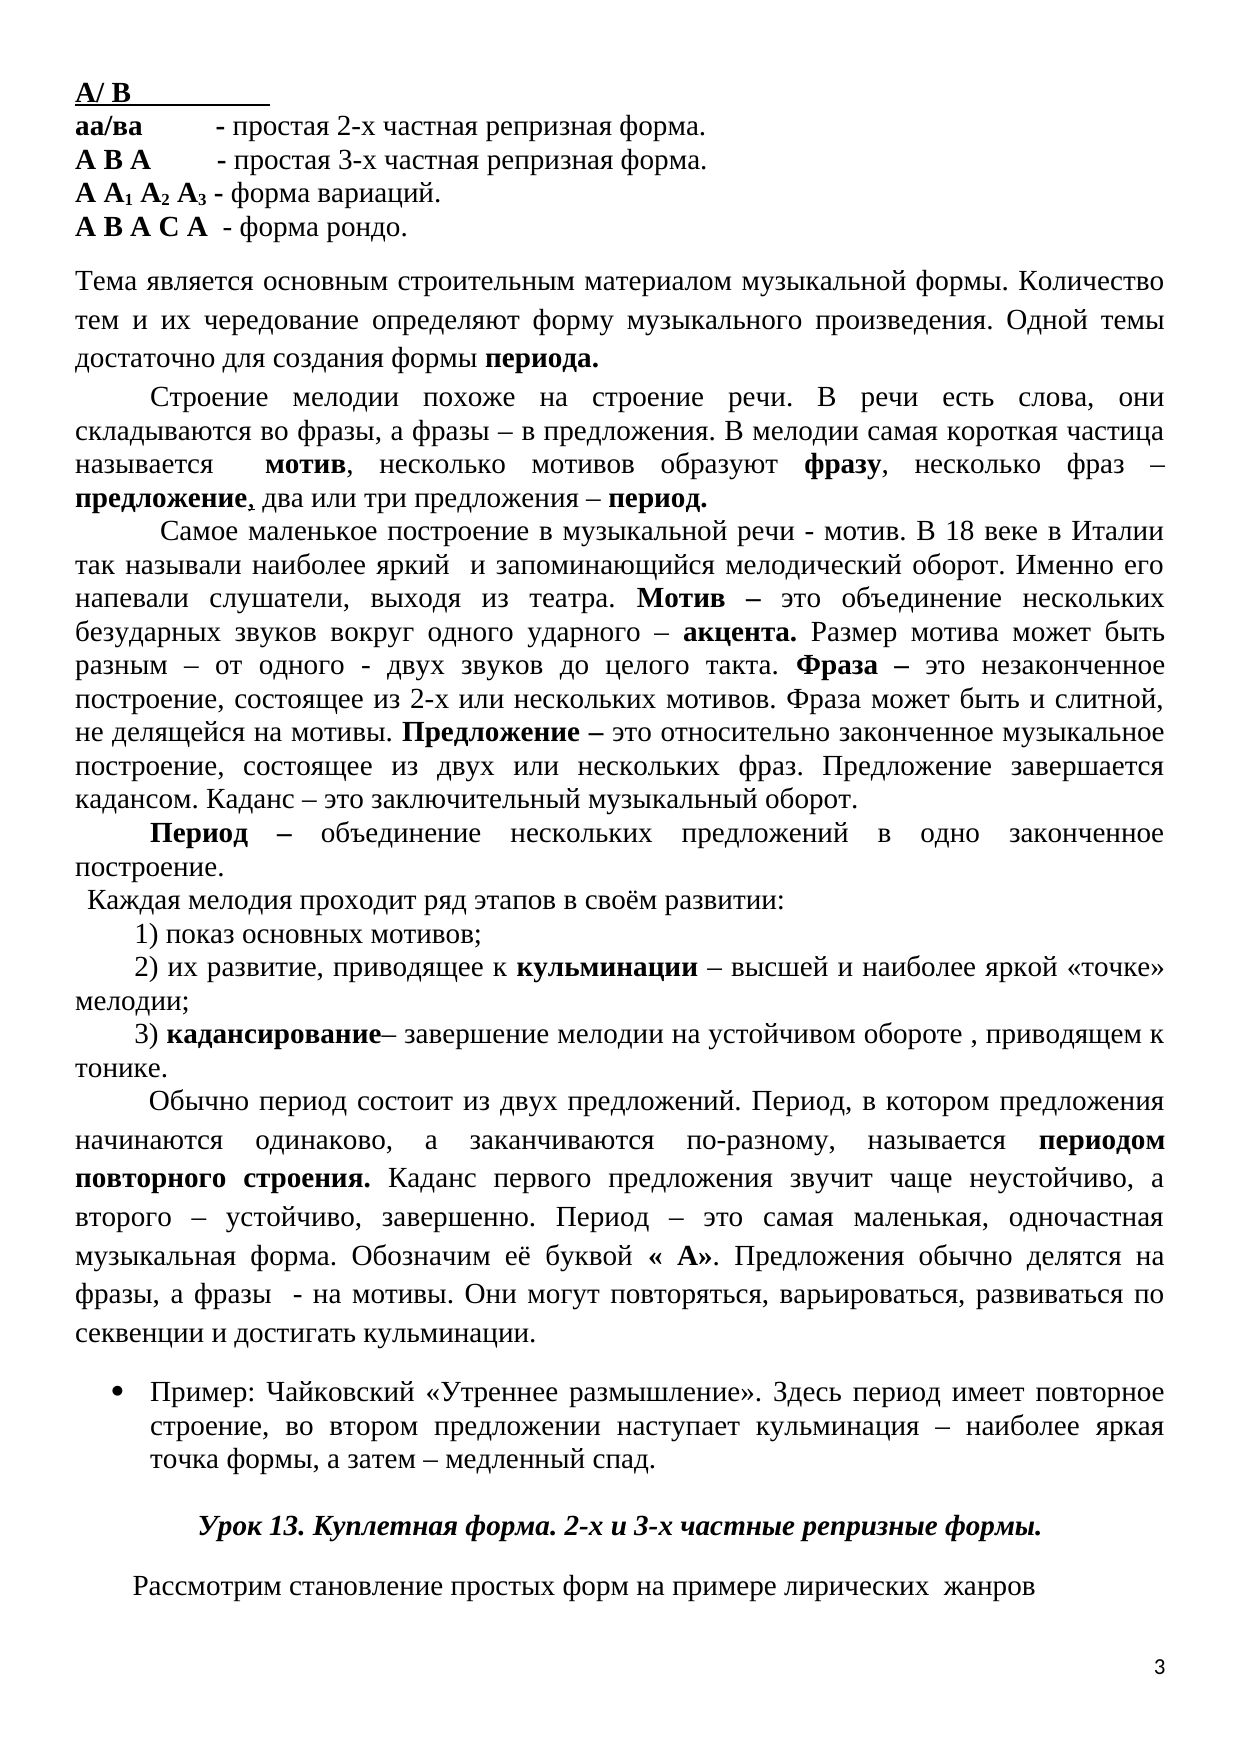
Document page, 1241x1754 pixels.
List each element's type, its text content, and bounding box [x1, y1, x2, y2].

text А/ В [75, 75, 1165, 108]
text Период – объединение нескольких предложений в одно законченное построение. [75, 815, 1165, 882]
text аа/ва - простая 2-х частная репризная форма. [75, 108, 1165, 142]
text А А1 А2 А3 - форма вариаций. [75, 176, 1165, 209]
text Рассмотрим становление простых форм на примере лирических жанров [75, 1568, 1165, 1601]
text Строение мелодии похоже на строение речи. В речи есть слова, они складываются во фразы, а фразы – в предложения. В мелодии самая короткая частица называется мотив, несколько мотивов образуют фразу, несколько фраз – предложение, два или три предложения – период. [75, 379, 1165, 513]
text А В А С А - форма рондо. [75, 209, 1165, 243]
list Пример: Чайковский «Утреннее размышление». Здесь период имеет повторное строение, во втором предложении наступает кульминация – наиболее яркая точка формы, а затем – медленный спад. [112, 1374, 1165, 1475]
text 1) показ основных мотивов; [134, 916, 1165, 949]
text Обычно период состоит из двух предложений. Период, в котором предложения начинаются одинаково, а заканчиваются по-разному, называется периодом повторного строения. Каданс первого предложения звучит чаще неустойчиво, а второго – устойчиво, завершенно. Период – это самая маленькая, одночастная музыкальная форма. Обозначим её буквой « А». Предложения обычно делятся на фразы, а фразы - на мотивы. Они могут повторяться, варьироваться, развиваться по секвенции и достигать кульминации. [75, 1083, 1165, 1348]
text Урок 13. Куплетная форма. 2-х и 3-х частные репризные формы. [75, 1508, 1165, 1542]
text Самое маленькое построение в музыкальной речи - мотив. В 18 веке в Италии так называли наиболее яркий и запоминающийся мелодический оборот. Именно его напевали слушатели, выходя из театра. Мотив – это объединение нескольких безударных звуков вокруг одного ударного – акцента. Размер мотива может быть разным – от одного - двух звуков до целого такта. Фраза – это незаконченное построение, состоящее из 2-х или нескольких мотивов. Фраза может быть и слитной, не делящейся на мотивы. Предложение – это относительно законченное музыкальное построение, состоящее из двух или нескольких фраз. Предложение завершается кадансом. Каданс – это заключительный музыкальный оборот. [75, 513, 1165, 815]
text 2) их развитие, приводящее к кульминации – высшей и наиболее яркой «точке» мелодии; [75, 949, 1165, 1016]
text Каждая мелодия проходит ряд этапов в своём развитии: [75, 882, 1165, 916]
text А В А - простая 3-х частная репризная форма. [75, 142, 1165, 176]
subtitle Тема является основным строительным материалом музыкальной формы. Количество тем и их чередование определяют форму музыкального произведения. Одной темы достаточно для создания формы периода. [75, 263, 1165, 374]
text 3) кадансирование– завершение мелодии на устойчивом обороте , приводящем к тонике. [75, 1016, 1165, 1083]
